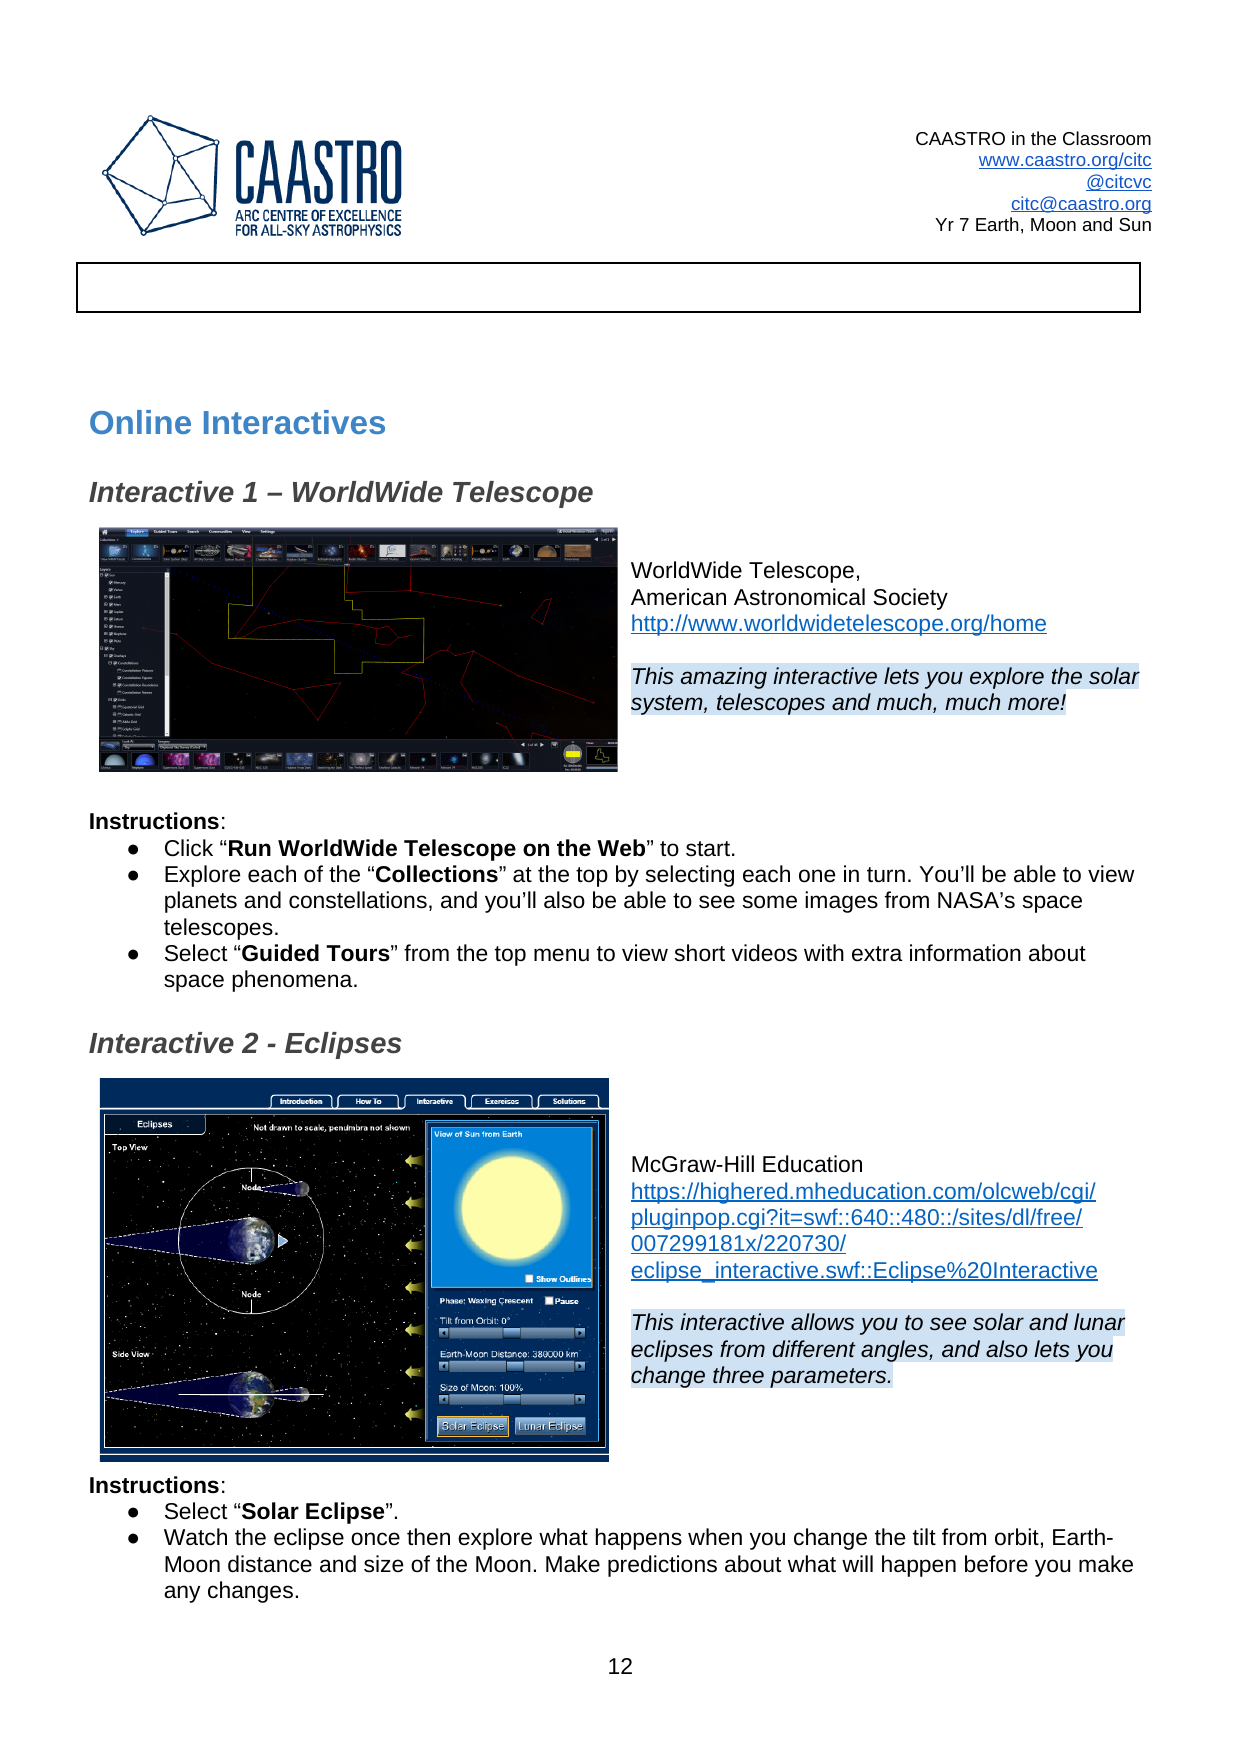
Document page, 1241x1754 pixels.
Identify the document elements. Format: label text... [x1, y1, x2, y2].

text Instructions: [88, 808, 1152, 835]
list Select “Guided Tours” from the top menu to view short videos with extra information about space phenomena. [126, 940, 1152, 993]
list Click “Run WorldWide Telescope on the Web” to start. [126, 835, 1152, 861]
text Instructions: [88, 1472, 1152, 1498]
picture [88, 102, 417, 257]
subtitle Online Interactives [88, 403, 1152, 442]
list Explore each of the “Collections” at the top by selecting each one in turn. You’ll be able to view planets and constellations, and you’ll also be able to see some images from NASA’s space telescopes. [126, 861, 1152, 940]
table_header [89, 1068, 620, 1472]
list Select “Solar Eclipse”. [126, 1498, 1152, 1524]
subtitle Interactive 2 - Eclipses [88, 1026, 1152, 1060]
table_header [89, 517, 620, 782]
subtitle Interactive 1 – WorldWide Telescope [88, 475, 1152, 509]
picture [99, 1078, 609, 1462]
picture [99, 527, 618, 772]
list Watch the eclipse once then explore what happens when you change the tilt from orbit, Earth-Moon distance and size of the Moon. Make predictions about what will happen before you make any changes. [126, 1524, 1152, 1603]
table_header McGraw-Hill Education https://highered.mheducation.com/olcweb/cgi/pluginpop.cgi?it=swf::640::480::/sites/dl/free/007299181x/220730/eclipse_interactive.swf::Eclipse%20Interactive This interactive allows you to see solar and lunar eclipses from different angles, and also lets you change three parameters. [620, 1068, 1152, 1472]
table_header WorldWide Telescope, American Astronomical Society http://www.worldwidetelescope.org/home This amazing interactive lets you explore the solar system, telescopes and much, much more! [620, 517, 1152, 782]
table_header [78, 264, 1139, 311]
